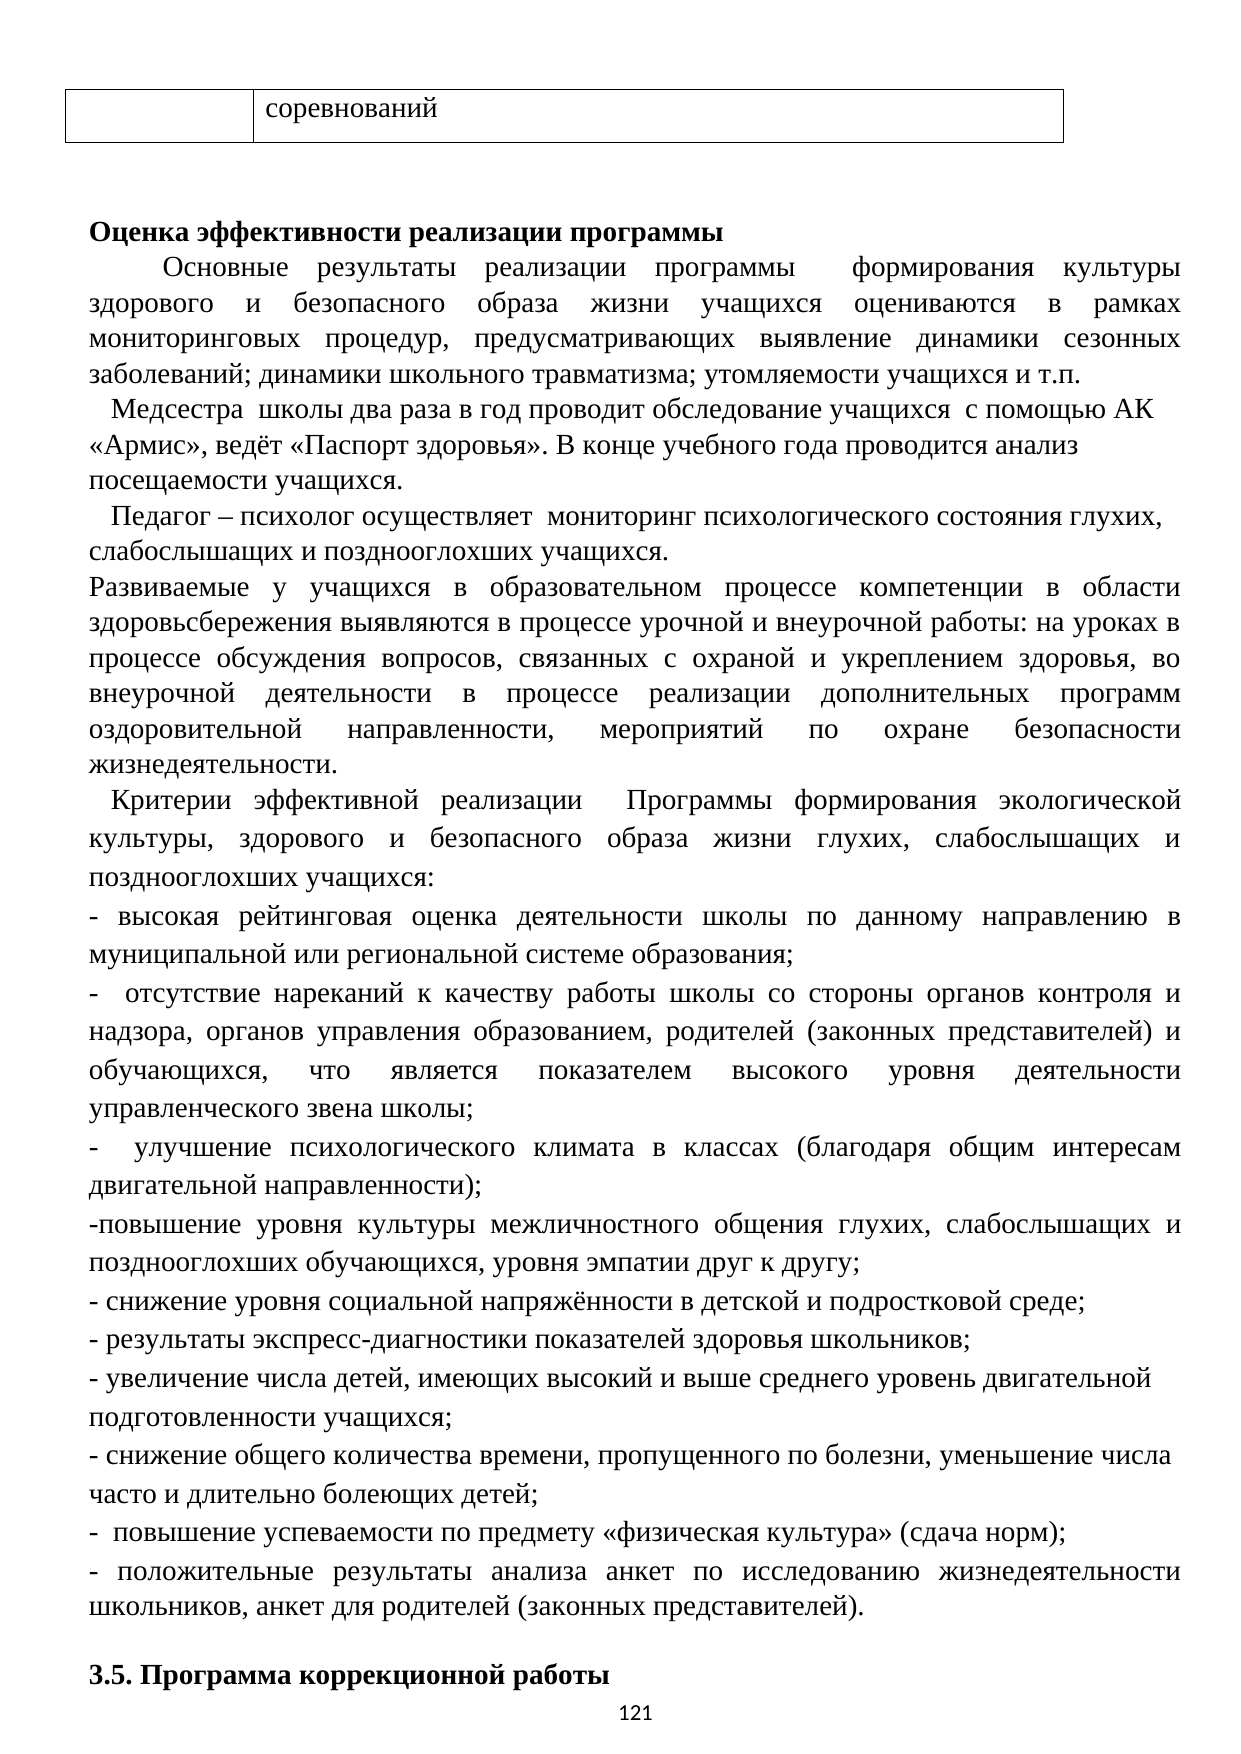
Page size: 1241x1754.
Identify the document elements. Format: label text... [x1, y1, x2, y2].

text Развиваемые у учащихся в образовательном процессе компетенции в области здоровьсбережения выявляются в процессе урочной и внеурочной работы: на уроках в процессе обсуждения вопросов, связанных с охраной и укреплением здоровья, во внеурочной деятельности в процессе реализации дополнительных программ оздоровительной направленности, мероприятий по охране безопасности жизнедеятельности. [89, 569, 1182, 780]
text Оценка эффективности реализации программы [89, 214, 1182, 247]
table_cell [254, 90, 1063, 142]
text - результаты экспресс-диагностики показателей здоровья школьников; [89, 1322, 1182, 1355]
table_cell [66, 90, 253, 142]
text - улучшение психологического климата в классах (благодаря общим интересам двигательной направленности); [89, 1129, 1182, 1201]
text - положительные результаты анализа анкет по исследованию жизнедеятельности школьников, анкет для родителей (законных представителей). [89, 1553, 1182, 1622]
text - увеличение числа детей, имеющих высокий и выше среднего уровень двигательной подготовленности учащихся; - снижение общего количества времени, пропущенного по болезни, уменьшение числа часто и длительно болеющих детей; - повышение успеваемости по предмету «физическая культура» (сдача норм); [89, 1360, 1182, 1548]
text -повышение уровня культуры межличностного общения глухих, слабослышащих и позднооглохших обучающихся, уровня эмпатии друг к другу; [89, 1206, 1182, 1278]
text - отсутствие нареканий к качеству работы школы со стороны органов контроля и надзора, органов управления образованием, родителей (законных представителей) и обучающихся, что является показателем высокого уровня деятельности управленческого звена школы; [89, 975, 1182, 1124]
text - высокая рейтинговая оценка деятельности школы по данному направлению в муниципальной или региональной системе образования; [89, 898, 1182, 970]
text 3.5. Программа коррекционной работы [89, 1657, 1182, 1691]
text Критерии эффективной реализации Программы формирования экологической культуры, здорового и безопасного образа жизни глухих, слабослышащих и позднооглохших учащихся: [89, 782, 1182, 893]
text Основные результаты реализации программы формирования культуры здорового и безопасного образа жизни учащихся оцениваются в рамках мониторинговых процедур, предусматривающих выявление динамики сезонных заболеваний; динамики школьного травматизма; утомляемости учащихся и т.п. [89, 249, 1182, 389]
text - снижение уровня социальной напряжённости в детской и подростковой среде; [89, 1283, 1182, 1317]
text Педагог – психолог осуществляет мониторинг психологического состояния глухих, слабослышащих и позднооглохших учащихся. [89, 498, 1182, 567]
text Медсестра школы два раза в год проводит обследование учащихся с помощью АК «Армис», ведёт «Паспорт здоровья». В конце учебного года проводится анализ посещаемости учащихся. [89, 391, 1182, 496]
